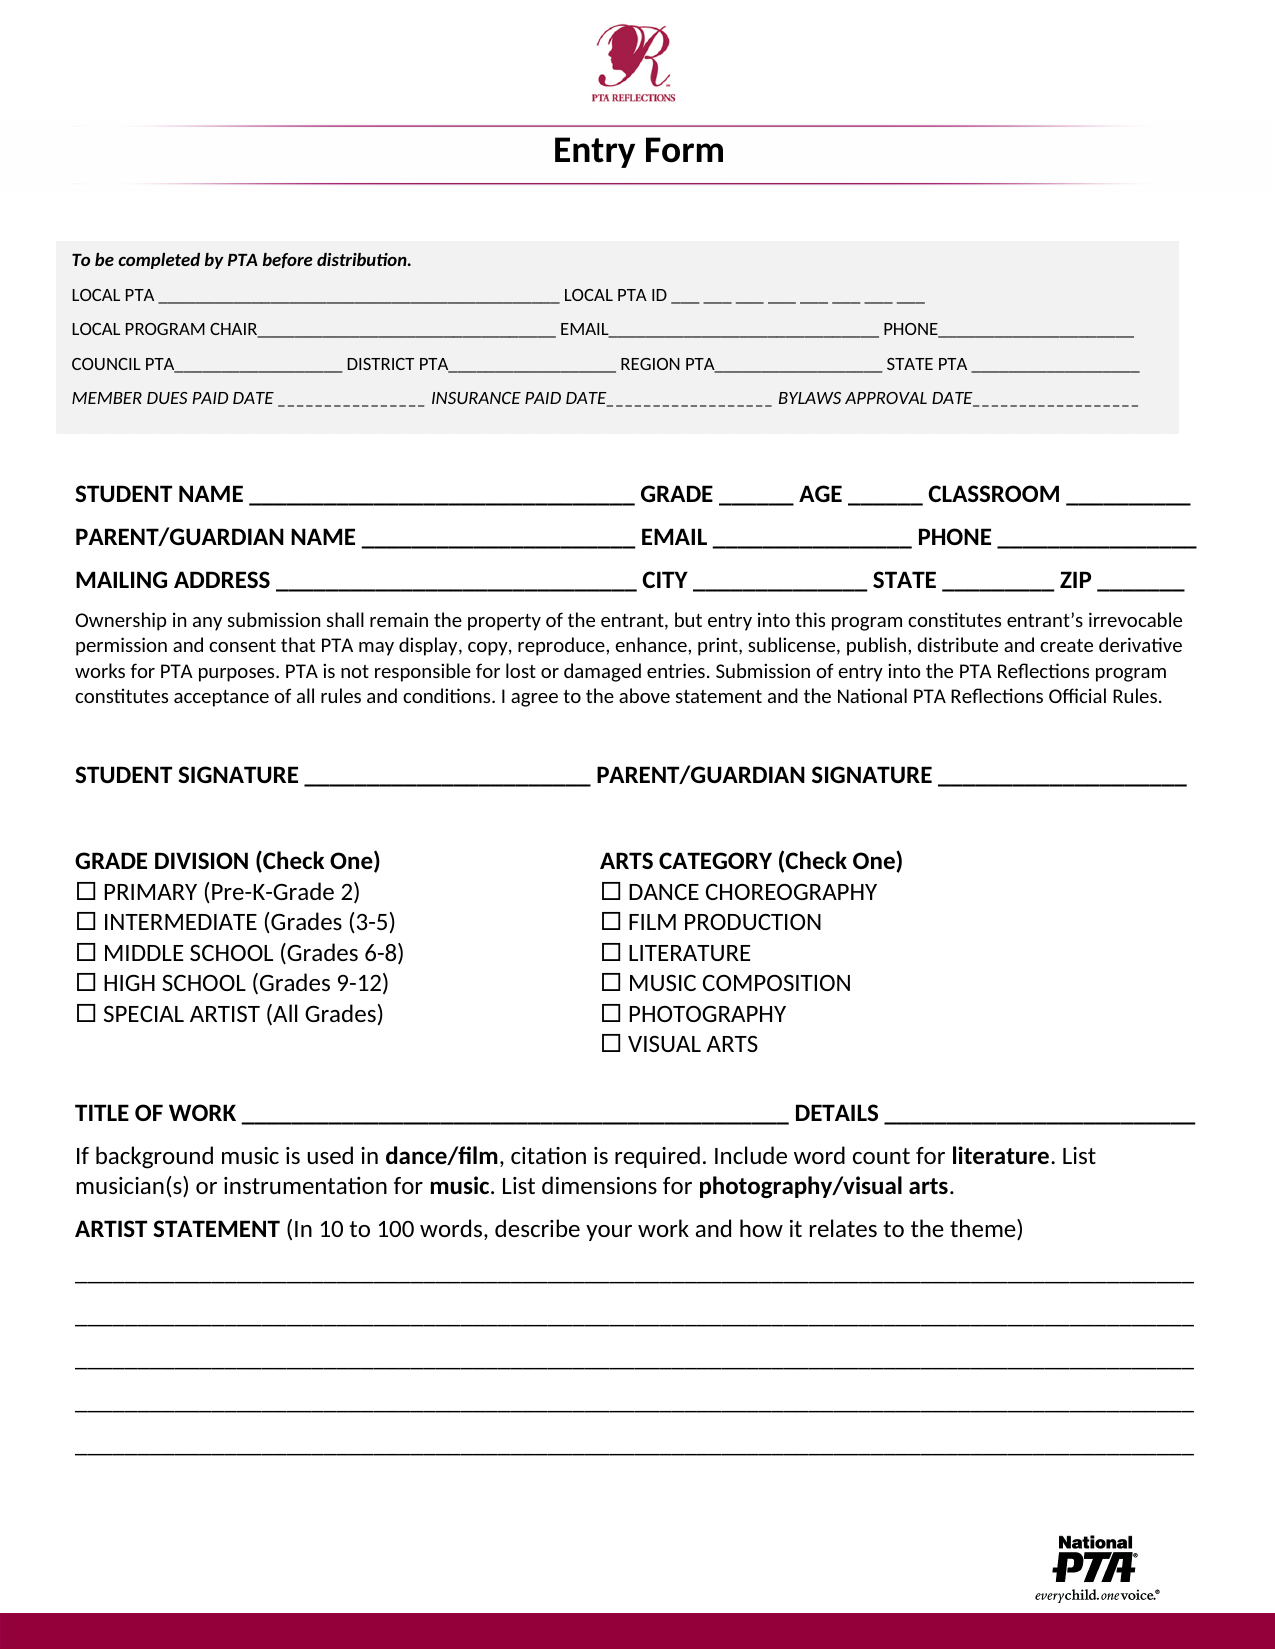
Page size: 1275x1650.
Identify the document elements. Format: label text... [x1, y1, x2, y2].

text __________________________________________________________________________________________ [75, 1299, 1200, 1330]
text __________________________________________________________________________________________ [75, 1385, 1200, 1416]
text PRIMARY (Pre-K-Grade 2) DANCE CHOREOGRAPHY [75, 876, 1200, 906]
text MAILING ADDRESS _____________________________ CITY ______________ STATE _________ ZIP _______ [75, 564, 1200, 594]
text __________________________________________________________________________________________ [75, 1256, 1200, 1287]
text MIDDLE SCHOOL (Grades 6-8) LITERATURE [75, 937, 1200, 967]
text SPECIAL ARTIST (All Grades) PHOTOGRAPHY [75, 998, 1200, 1028]
text HIGH SCHOOL (Grades 9-12) MUSIC COMPOSITION [75, 967, 1200, 998]
text GRADE DIVISION (Check One) ARTS CATEGORY (Check One) [75, 845, 1200, 876]
picture [0, 1449, 1275, 1649]
text ARTIST STATEMENT (In 10 to 100 words, describe your work and how it relates to the theme) [75, 1213, 1200, 1244]
text TITLE OF WORK ____________________________________________ DETAILS _________________________ [75, 1097, 1200, 1127]
text Ownership in any submission shall remain the property of the entrant, but entry into this program constitutes entrant’s irrevocable permission and consent that PTA may display, copy, reproduce, enhance, print, sublicense, publish, distribute and create derivative works for PTA purposes. PTA is not responsible for lost or damaged entries. Submission of entry into the PTA Reflections program constitutes acceptance of all rules and conditions. I agree to the above statement and the National PTA Reflections Official Rules. [75, 607, 1200, 709]
picture [553, 21, 722, 107]
picture [0, 118, 1271, 197]
text STUDENT NAME _______________________________ GRADE ______ AGE ______ CLASSROOM __________ [75, 239, 1200, 508]
text __________________________________________________________________________________________ [75, 1428, 1200, 1459]
text __________________________________________________________________________________________ [75, 1342, 1200, 1373]
text INTERMEDIATE (Grades (3-5) FILM PRODUCTION [75, 906, 1200, 937]
text VISUAL ARTS [75, 1028, 1200, 1059]
text STUDENT SIGNATURE _______________________ PARENT/GUARDIAN SIGNATURE ____________________ [75, 759, 1200, 790]
text PARENT/GUARDIAN NAME ______________________ EMAIL ________________ PHONE ________________ [75, 521, 1200, 552]
text If background music is used in dance/film, citation is required. Include word count for literature. List musician(s) or instrumentation for music. List dimensions for photography/visual arts. [75, 1140, 1200, 1201]
